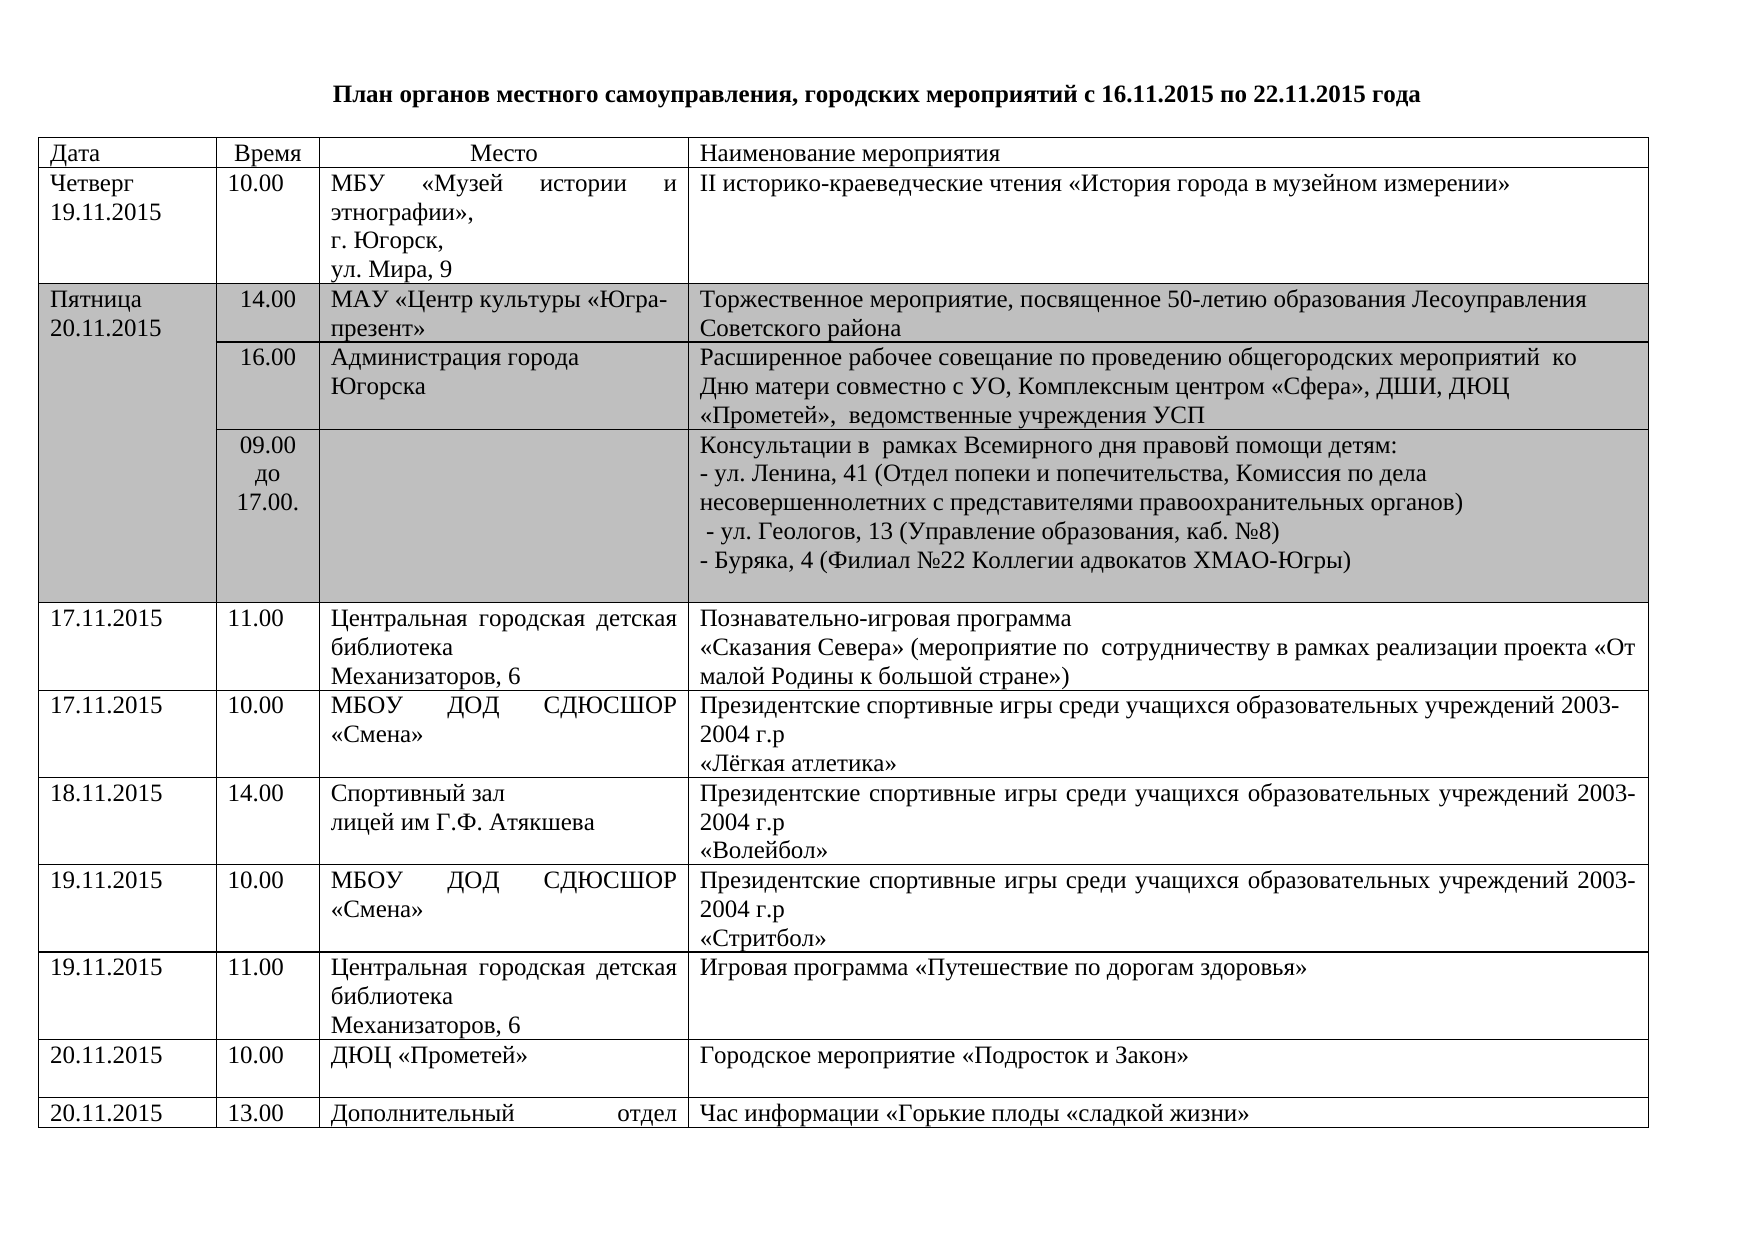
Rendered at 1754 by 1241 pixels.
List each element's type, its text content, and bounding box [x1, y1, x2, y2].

table_cell 14.00 [217, 778, 319, 864]
table_cell Администрация города Югорска [320, 343, 688, 429]
table_header Время [217, 138, 319, 167]
table_cell 19.11.2015 [39, 953, 216, 1039]
table_cell Торжественное мероприятие, посвященное 50-летию образования Лесоуправления Советского района [689, 284, 1648, 341]
table_cell 13.00 [217, 1098, 319, 1127]
table_cell Президентские спортивные игры среди учащихся образовательных учреждений 2003-.р «Стритбол» [689, 865, 1648, 951]
table_cell 18.11.2015 [39, 778, 216, 864]
table_cell II историко-краеведческие чтения «История города в музейном измерении» [689, 168, 1648, 283]
table_cell 11.00 [217, 603, 319, 689]
table_cell 20.11.2015 [39, 1098, 216, 1127]
table_cell Пятница 20.11.2015 [39, 284, 216, 602]
table_cell Четверг 19.11.2015 [39, 168, 216, 283]
table_cell Президентские спортивные игры среди учащихся образовательных учреждений 2003-.р «Волейбол» [689, 778, 1648, 864]
table_cell Консультации в рамках Всемирного дня правовй помощи детям: - ул. Ленина, 41 (Отдел попеки и попечительства, Комиссия по дела несовершеннолетних с представителями правоохранительных органов) - ул. Геологов, 13 (Управление образования, каб. №8) - Буряка, 4 (Филиал №22 Коллегии адвокатов ХМАО-Югры) [689, 430, 1648, 602]
table_cell 17.11.2015 [39, 691, 216, 777]
table_cell МБОУ ДОД СДЮСШОР «Смена» [320, 691, 688, 777]
table_cell Игровая программа «Путешествие по дорогам здоровья» [689, 953, 1648, 1039]
table_cell МБУ «Музей истории и этнографии», г. Югорск, ул. Мира, 9 [320, 168, 688, 283]
table_cell 16.00 [217, 343, 319, 429]
table_header Место [320, 138, 688, 167]
table_cell 11.00 [217, 953, 319, 1039]
table_cell 10.00 [217, 691, 319, 777]
table_cell МБОУ ДОД СДЮСШОР «Смена» [320, 865, 688, 951]
table_cell 09.00 до 17.00. [217, 430, 319, 602]
table_cell Спортивный зал лицей им Г.Ф. Атякшева [320, 778, 688, 864]
table_cell 20.11.2015 [39, 1040, 216, 1097]
table_cell 17.11.2015 [39, 603, 216, 689]
table_cell МАУ «Центр культуры «Югра-презент» [320, 284, 688, 341]
table_cell Городское мероприятие «Подросток и Закон» [689, 1040, 1648, 1097]
table_cell 10.00 [217, 865, 319, 951]
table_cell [689, 1098, 1648, 1127]
table_cell [320, 430, 688, 602]
table_cell 10.00 [217, 168, 319, 283]
table_cell ДЮЦ «Прометей» [320, 1040, 688, 1097]
table_header Дата [39, 138, 216, 167]
subtitle План органов местного самоуправления, городских мероприятий с 16.11.2015 по 22.11.2015 года [112, 79, 1641, 108]
table_cell Центральная городская детская библиотека Механизаторов, 6 [320, 603, 688, 689]
table_cell Познавательно-игровая программа «Сказания Севера» (мероприятие по сотрудничеству в рамках реализации проекта «От малой Родины к большой стране») [689, 603, 1648, 689]
table_header Наименование мероприятия [689, 138, 1648, 167]
table_cell Президентские спортивные игры среди учащихся образовательных учреждений 2003-.р «Лёгкая атлетика» [689, 691, 1648, 777]
table_cell 10.00 [217, 1040, 319, 1097]
table_cell Центральная городская детская библиотека Механизаторов, 6 [320, 953, 688, 1039]
table_cell 19.11.2015 [39, 865, 216, 951]
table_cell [320, 1098, 688, 1127]
table_cell 14.00 [217, 284, 319, 341]
table_cell Расширенное рабочее совещание по проведению общегородских мероприятий ко Дню матери совместно с УО, Комплексным центром «Сфера», ДШИ, ДЮЦ «Прометей», ведомственные учреждения УСП [689, 343, 1648, 429]
